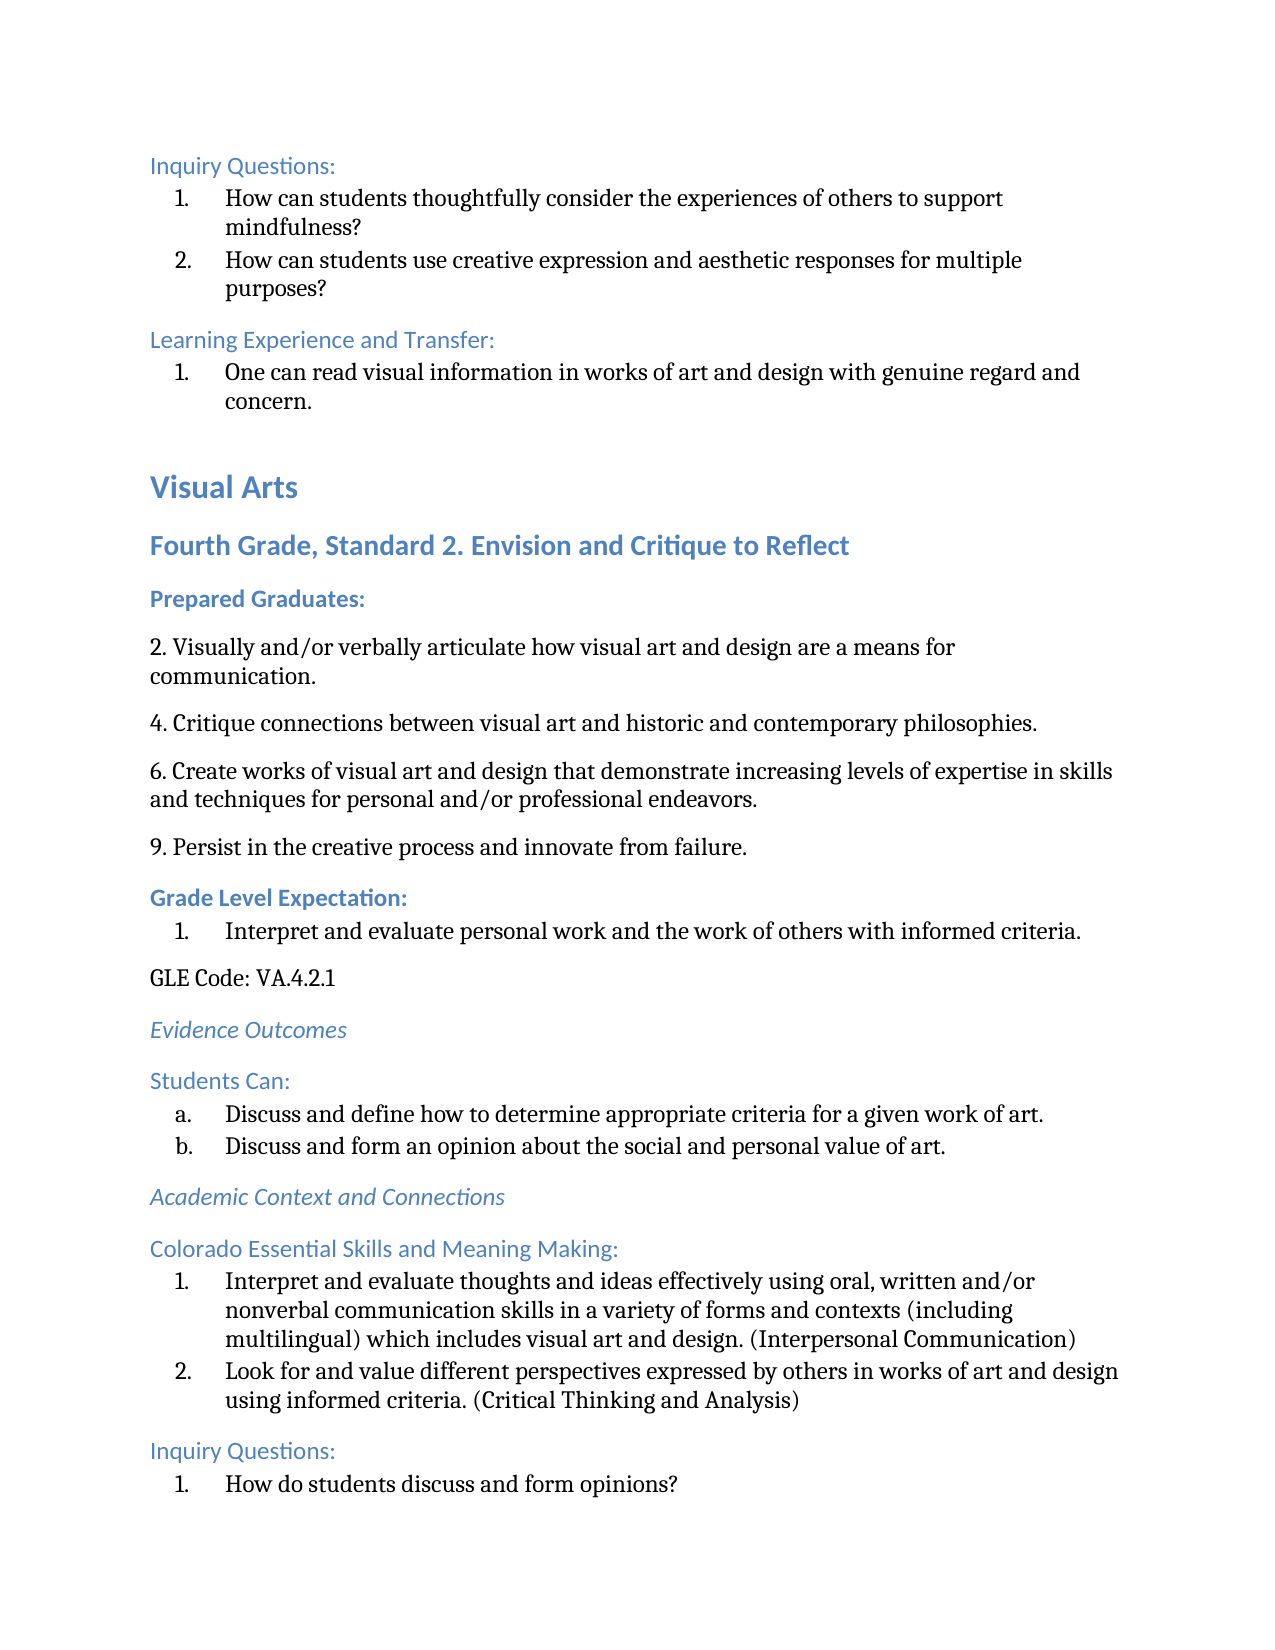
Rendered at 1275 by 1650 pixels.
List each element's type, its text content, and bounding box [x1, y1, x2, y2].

list Discuss and define how to determine appropriate criteria for a given work of art. [175, 1099, 1125, 1128]
list How do students discuss and form opinions? [175, 1470, 1125, 1498]
subtitle Visual Arts [150, 466, 1125, 506]
subtitle Inquiry Questions: [150, 150, 1125, 181]
text GLE Code: VA.4.2.1 [150, 964, 1125, 993]
list How can students thoughtfully consider the experiences of others to support mindfulness? [175, 184, 1125, 242]
list Interpret and evaluate personal work and the work of others with informed criteria. [175, 917, 1125, 946]
subtitle Colorado Essential Skills and Meaning Making: [150, 1233, 1125, 1263]
subtitle Evidence Outcomes [150, 1014, 1125, 1044]
list How can students use creative expression and aesthetic responses for multiple purposes? [175, 246, 1125, 303]
subtitle Academic Context and Connections [150, 1182, 1125, 1212]
subtitle Fourth Grade, Standard 2. Envision and Critique to Reflect [150, 527, 1125, 563]
list Discuss and form an opinion about the social and personal value of art. [175, 1132, 1125, 1161]
text 4. Critique connections between visual art and historic and contemporary philosophies. [150, 709, 1125, 738]
subtitle Prepared Graduates: [150, 584, 1125, 614]
text 6. Create works of visual art and design that demonstrate increasing levels of expertise in skills and techniques for personal and/or professional endeavors. [150, 757, 1125, 814]
list One can read visual information in works of art and design with genuine regard and concern. [175, 358, 1125, 416]
subtitle Learning Experience and Transfer: [150, 324, 1125, 354]
list Interpret and evaluate thoughts and ideas effectively using oral, written and/or nonverbal communication skills in a variety of forms and contexts (including multilingual) which includes visual art and design. (Interpersonal Communication) [175, 1267, 1125, 1353]
subtitle Students Can: [150, 1065, 1125, 1096]
subtitle Grade Level Expectation: [150, 882, 1125, 913]
list Look for and value different perspectives expressed by others in works of art and design using informed criteria. (Critical Thinking and Analysis) [175, 1357, 1125, 1415]
text 9. Persist in the creative process and innovate from failure. [150, 833, 1125, 862]
subtitle Inquiry Questions: [150, 1436, 1125, 1466]
text 2. Visually and/or verbally articulate how visual art and design are a means for communication. [150, 633, 1125, 690]
